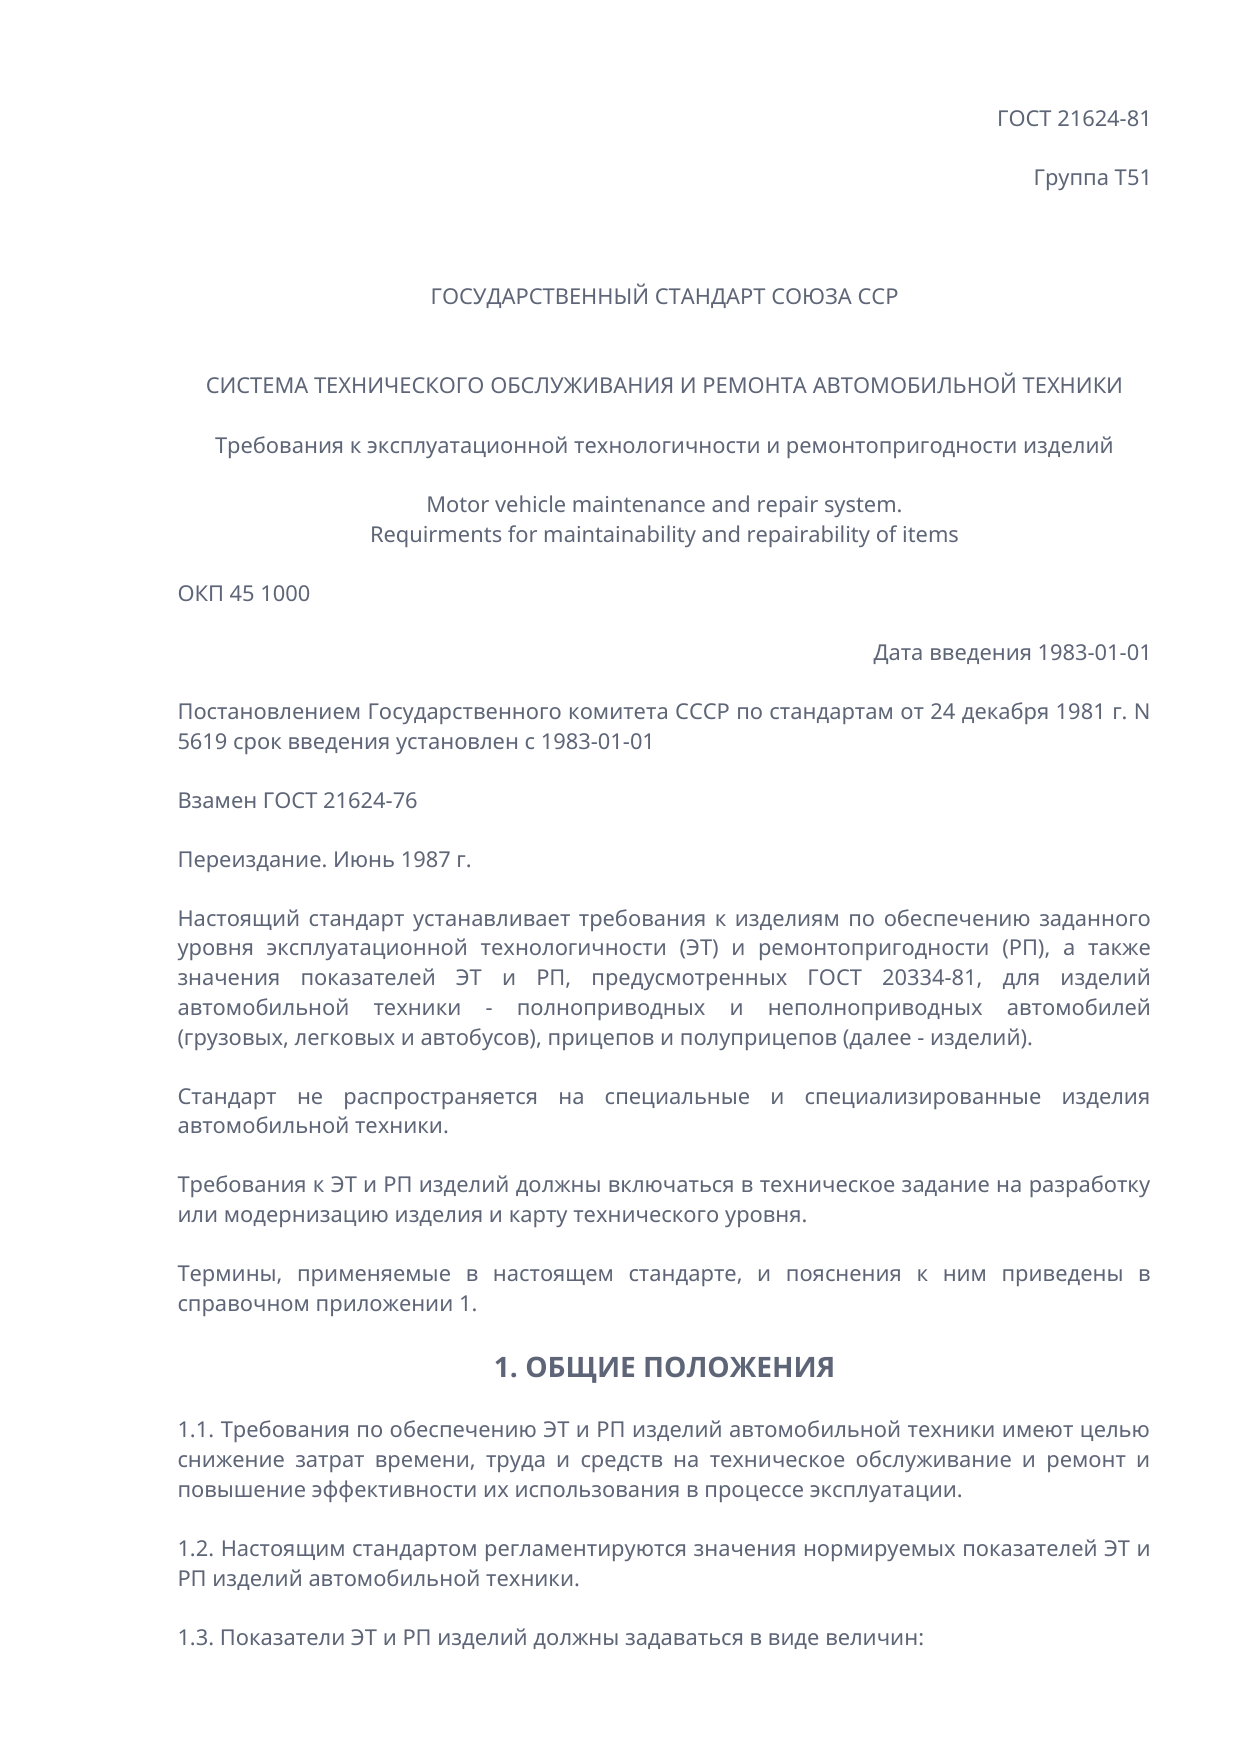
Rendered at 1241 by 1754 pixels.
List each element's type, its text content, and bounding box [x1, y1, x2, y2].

text Переиздание. Июнь 1987 г. [177, 844, 1152, 873]
text Настоящий стандарт устанавливает требования к изделиям по обеспечению заданного уровня эксплуатационной технологичности (ЭТ) и ремонтопригодности (РП), а также значения показателей ЭТ и РП, предусмотренных ГОСТ 20334-81, для изделий автомобильной техники - полноприводных и неполноприводных автомобилей (грузовых, легковых и автобусов), прицепов и полуприцепов (далее - изделий). [177, 903, 1152, 1052]
text ГОСТ 21624-81 Группа Т51 [177, 74, 1152, 192]
text 1.3. Показатели ЭТ и РП изделий должны задаваться в виде величин: [177, 1622, 1152, 1652]
text Термины, применяемые в настоящем стандарте, и пояснения к ним приведены в справочном приложении 1. [177, 1258, 1152, 1318]
text Дата введения 1983-01-01 [177, 637, 1152, 667]
text Стандарт не распространяется на специальные и специализированные изделия автомобильной техники. [177, 1081, 1152, 1140]
text 1.1. Требования по обеспечению ЭТ и РП изделий автомобильной техники имеют целью снижение затрат времени, труда и средств на техническое обслуживание и ремонт и повышение эффективности их использования в процессе эксплуатации. [177, 1414, 1152, 1504]
text Постановлением Государственного комитета СССР по стандартам от 24 декабря 1981 г. N 5619 срок введения установлен с 1983-01-01 [177, 696, 1152, 756]
text 1.2. Настоящим стандартом регламентируются значения нормируемых показателей ЭТ и РП изделий автомобильной техники. [177, 1533, 1152, 1593]
text Взамен ГОСТ 21624-76 [177, 785, 1152, 814]
text 1. ОБЩИЕ ПОЛОЖЕНИЯ [177, 1347, 1152, 1385]
text ГОСУДАРСТВЕННЫЙ СТАНДАРТ СОЮЗА ССР СИСТЕМА ТЕХНИЧЕСКОГО ОБСЛУЖИВАНИЯ И РЕМОНТА АВТОМОБИЛЬНОЙ ТЕХНИКИ Требования к эксплуатационной технологичности и ремонтопригодности изделий Motor vehicle maintenance and repair system. Requirments for maintainability and repairability of items [177, 221, 1152, 549]
text Требования к ЭТ и РП изделий должны включаться в техническое задание на разработку или модернизацию изделия и карту технического уровня. [177, 1169, 1152, 1229]
text ОКП 45 1000 [177, 578, 1152, 608]
